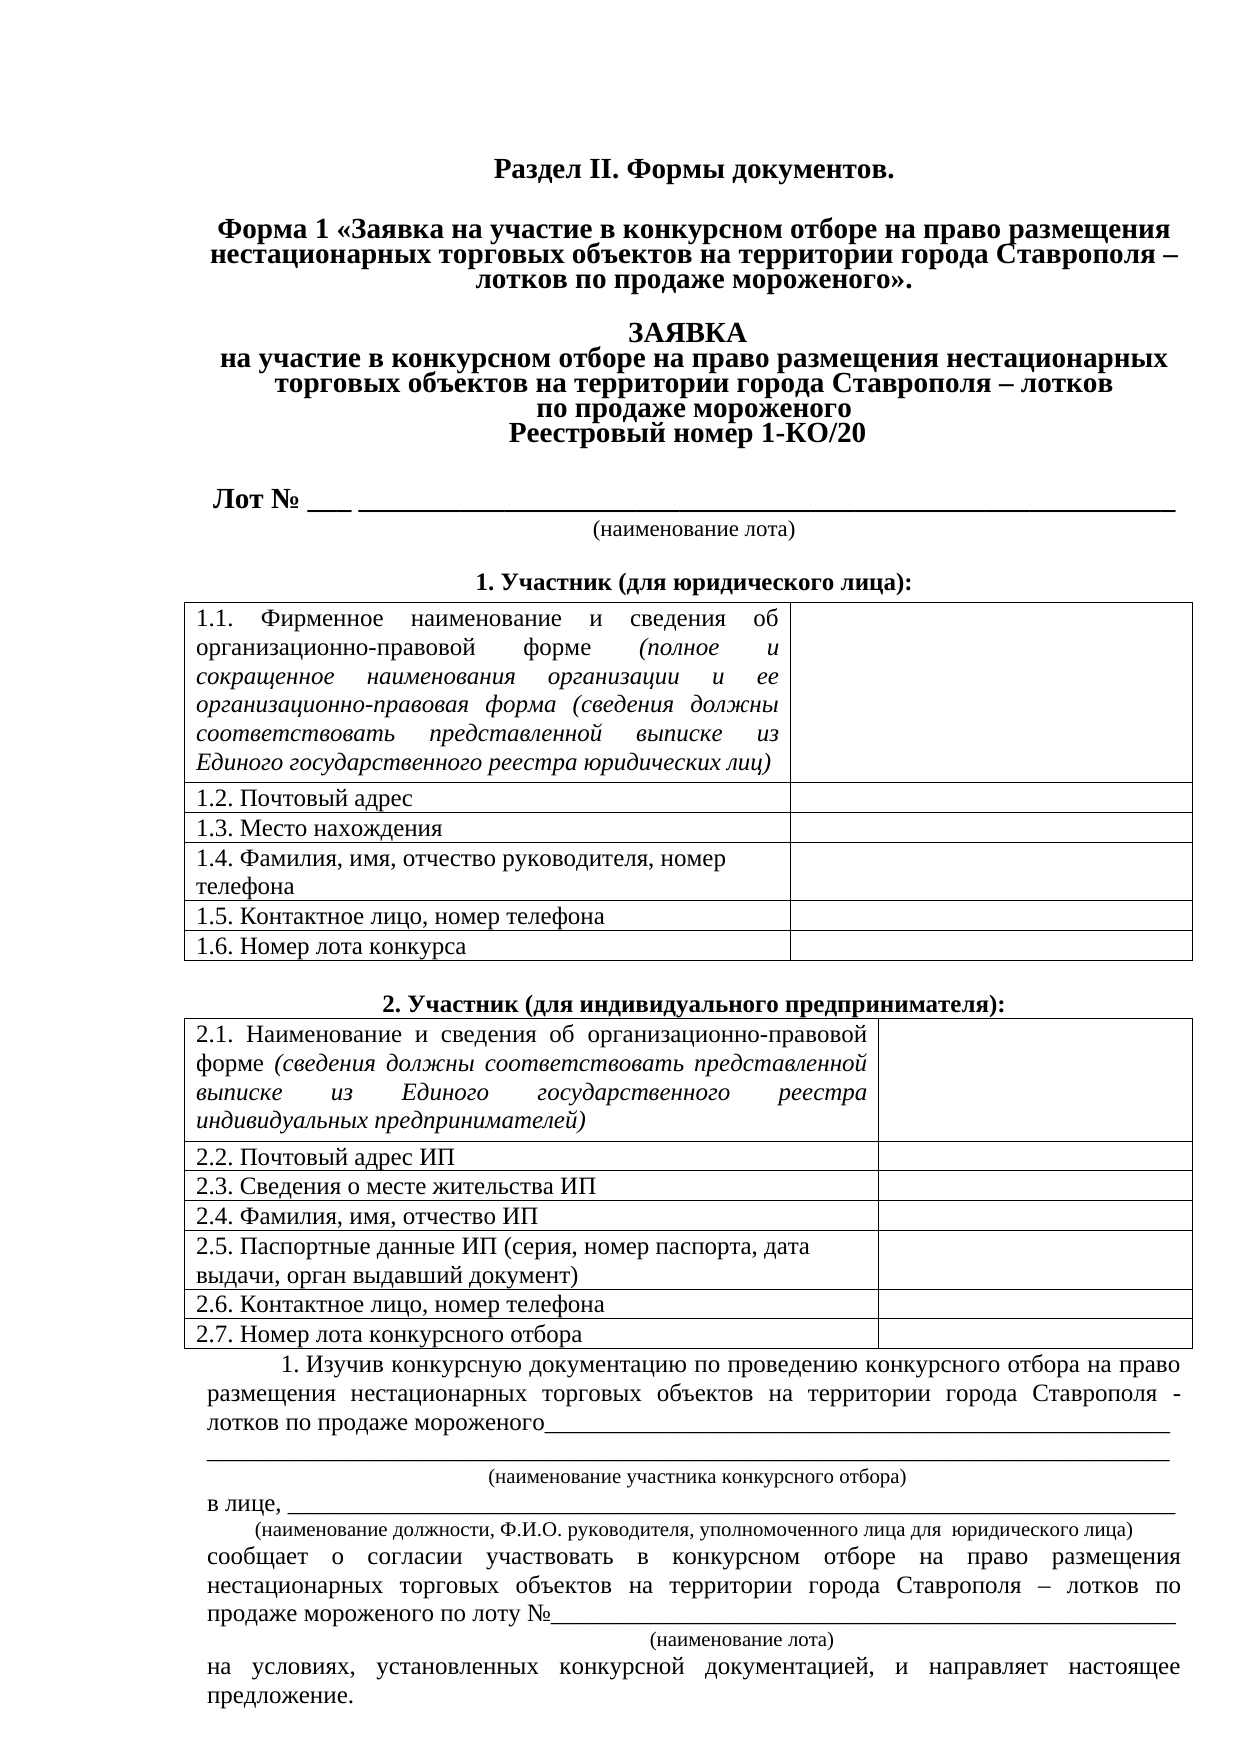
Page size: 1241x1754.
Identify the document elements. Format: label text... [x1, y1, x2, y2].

table_cell 1.3. Место нахождения [185, 813, 790, 842]
table_header [879, 1019, 1192, 1141]
text Лот № ___ ________________________________________________________ [207, 481, 1181, 514]
table_cell [791, 813, 1192, 842]
text (наименование должности, Ф.И.О. руководителя, уполномоченного лица для юридического лица) [207, 1517, 1181, 1541]
table_cell 2.4. Фамилия, имя, отчество ИП [185, 1201, 878, 1230]
table_cell [791, 843, 1192, 900]
table_cell 2.6. Контактное лицо, номер телефона [185, 1290, 878, 1318]
table_cell [791, 931, 1192, 960]
subtitle Реестровый номер 1-КО/20 [207, 422, 1168, 447]
text в лице, _______________________________________________________________________ [207, 1488, 1181, 1517]
table_cell [791, 901, 1192, 930]
table_header 2.1. Наименование и сведения об организационно-правовой форме (сведения должны соответствовать представленной выписке из Единого государственного реестра индивидуальных предпринимателей) [185, 1019, 878, 1141]
table_cell [879, 1142, 1192, 1170]
text Раздел II. Формы документов. [207, 152, 1181, 185]
text сообщает о согласии участвовать в конкурсном отборе на право размещения нестационарных торговых объектов на территории города Ставрополя – лотков по продаже мороженого по лоту №__________________________________________________ [207, 1541, 1181, 1627]
table_header [791, 603, 1192, 782]
text (наименование лота) [207, 1627, 1181, 1651]
table_cell 1.4. Фамилия, имя, отчество руководителя, номер телефона [185, 843, 790, 900]
table_cell 1.2. Почтовый адрес [185, 783, 790, 812]
table_cell 1.5. Контактное лицо, номер телефона [185, 901, 790, 930]
table_cell [879, 1201, 1192, 1230]
text Форма 1 «Заявка на участие в конкурсном отборе на право размещения нестационарных торговых объектов на территории города Ставрополя – лотков по продаже мороженого». [207, 219, 1181, 294]
text 1. Изучив конкурсную документацию по проведению конкурсного отбора на право размещения нестационарных торговых объектов на территории города Ставрополя -лотков по продаже мороженого__________________________________________________ [207, 1349, 1181, 1435]
table_cell [879, 1231, 1192, 1288]
table_cell 2.3. Сведения о месте жительства ИП [185, 1171, 878, 1200]
text 1. Участник (для юридического лица): [207, 567, 1181, 596]
table_cell 2.2. Почтовый адрес ИП [185, 1142, 878, 1170]
table_cell 1.6. Номер лота конкурса [185, 931, 790, 960]
table_cell [791, 783, 1192, 812]
text (наименование лота) [207, 514, 1181, 541]
text 2. Участник (для индивидуального предпринимателя): [207, 989, 1181, 1018]
text на участие в конкурсном отборе на право размещения нестационарных торговых объектов на территории города Ставрополя – лотков [207, 347, 1181, 397]
table_cell 2.7. Номер лота конкурсного отбора [185, 1319, 878, 1348]
table_cell 2.5. Паспортные данные ИП (серия, номер паспорта, дата выдачи, орган выдавший документ) [185, 1231, 878, 1288]
text (наименование участника конкурсного отбора) [207, 1464, 1181, 1488]
table_cell [879, 1319, 1192, 1348]
subtitle ЗАЯВКА [207, 322, 1168, 347]
table_cell [879, 1171, 1192, 1200]
text _____________________________________________________________________________ [207, 1435, 1181, 1464]
text по продаже мороженого [207, 397, 1181, 422]
table_header 1.1. Фирменное наименование и сведения об организационно-правовой форме (полное и сокращенное наименования организации и ее организационно-правовая форма (сведения должны соответствовать представленной выписке из Единого государственного реестра юридических лиц) [185, 603, 790, 782]
text на условиях, установленных конкурсной документацией, и направляет настоящее предложение. [207, 1651, 1181, 1709]
table_cell [879, 1290, 1192, 1318]
